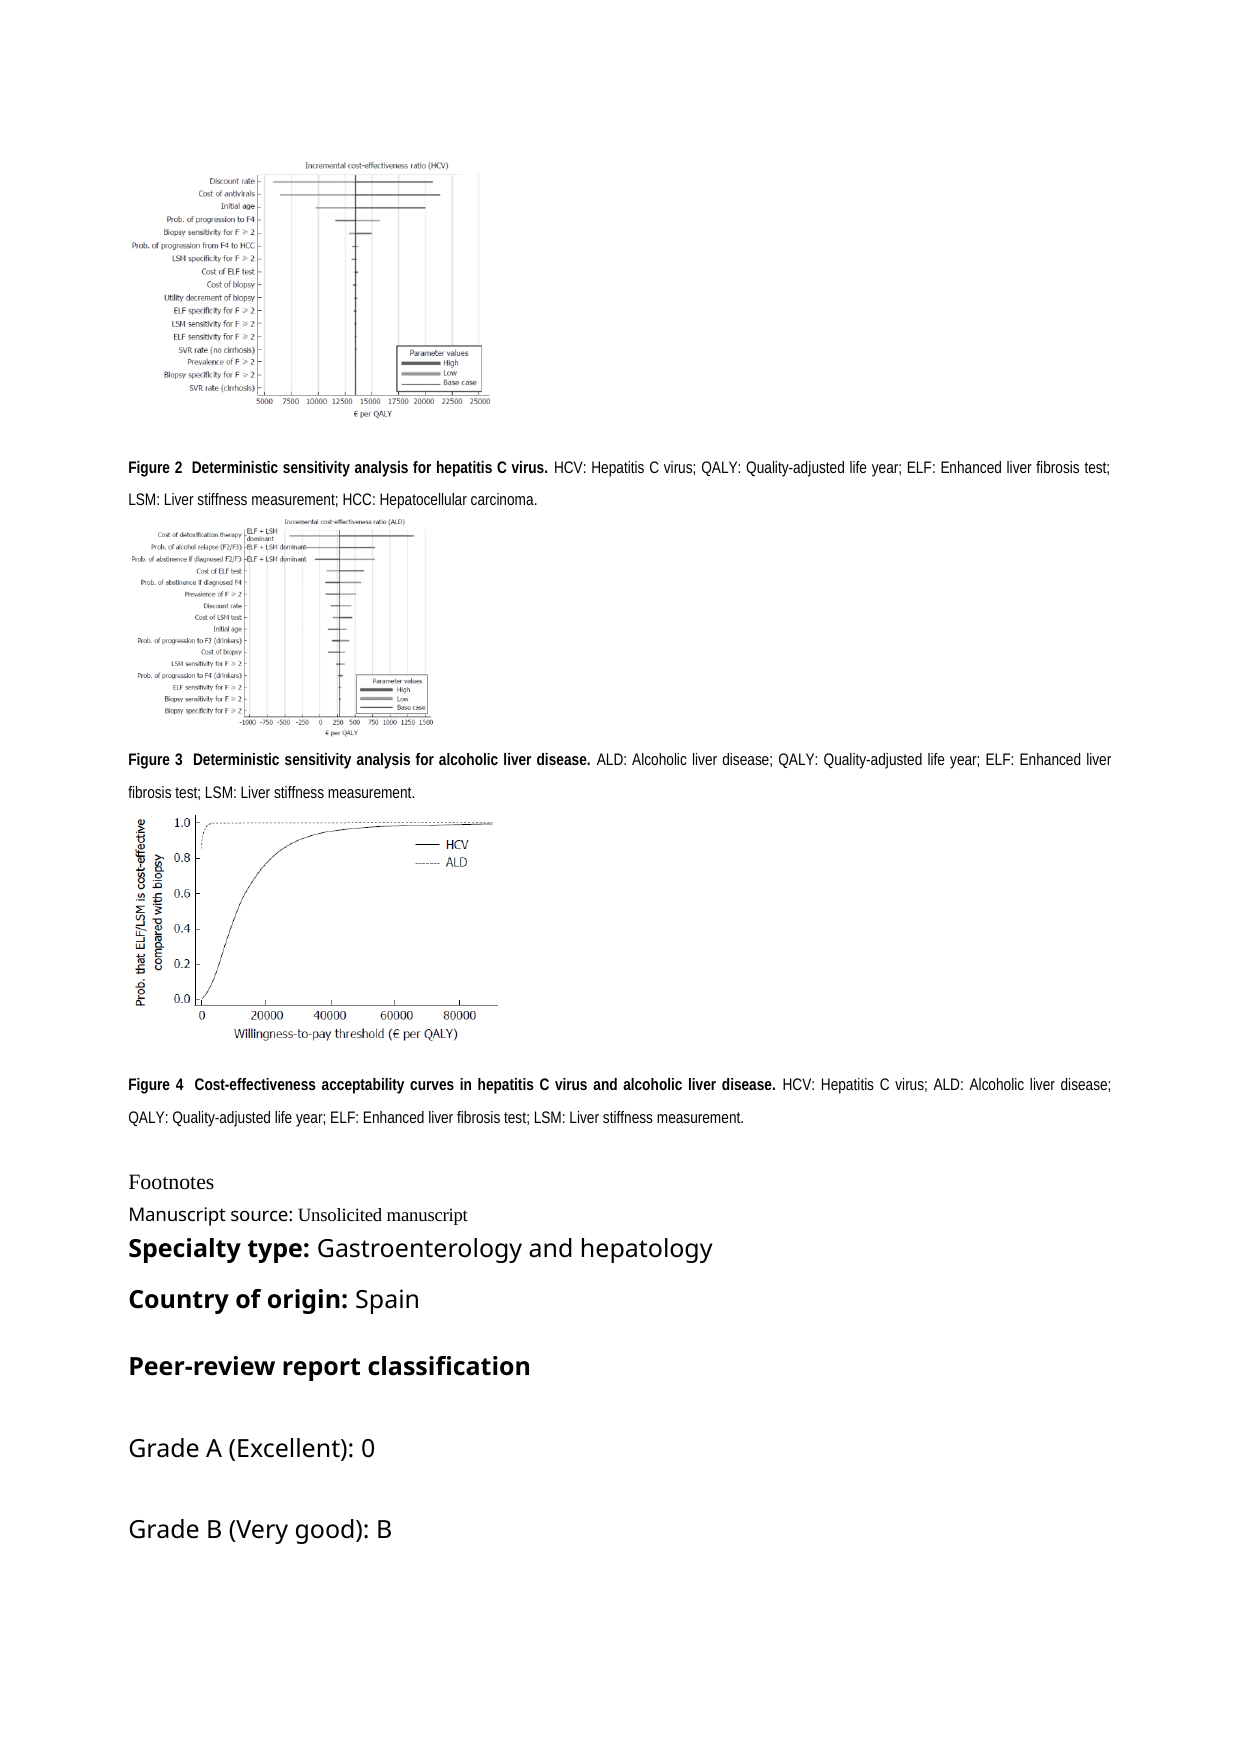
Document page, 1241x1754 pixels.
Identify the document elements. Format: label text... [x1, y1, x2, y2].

picture [128, 158, 494, 421]
text Figure 3 Deterministic sensitivity analysis for alcoholic liver disease. ALD: Alcoholic liver disease; QALY: Quality-adjusted life year; ELF: Enhanced liver fibrosis test; LSM: Liver stiffness measurement. [128, 743, 1112, 808]
text Figure 4 Cost-effectiveness acceptability curves in hepatitis C virus and alcoholic liver disease. HCV: Hepatitis C virus; ALD: Alcoholic liver disease; QALY: Quality-adjusted life year; ELF: Enhanced liver fibrosis test; LSM: Liver stiffness measurement. [128, 1068, 1112, 1133]
picture [128, 808, 506, 1046]
text Grade A (Excellent): 0 [128, 1415, 1112, 1480]
text Peer-review report classification [128, 1333, 1112, 1398]
text Manuscript source: Unsolicited manuscript [128, 1198, 1112, 1231]
text Specialty type: Gastroenterology and hepatology [128, 1231, 1112, 1265]
text Country of origin: Spain [128, 1282, 1112, 1316]
picture [128, 515, 436, 739]
text Grade B (Very good): B [128, 1497, 1112, 1562]
text Figure 2 Deterministic sensitivity analysis for hepatitis C virus. HCV: Hepatitis C virus; QALY: Quality-adjusted life year; ELF: Enhanced liver fibrosis test; LSM: Liver stiffness measurement; HCC: Hepatocellular carcinoma. [128, 451, 1112, 516]
text Footnotes [128, 1166, 1112, 1198]
